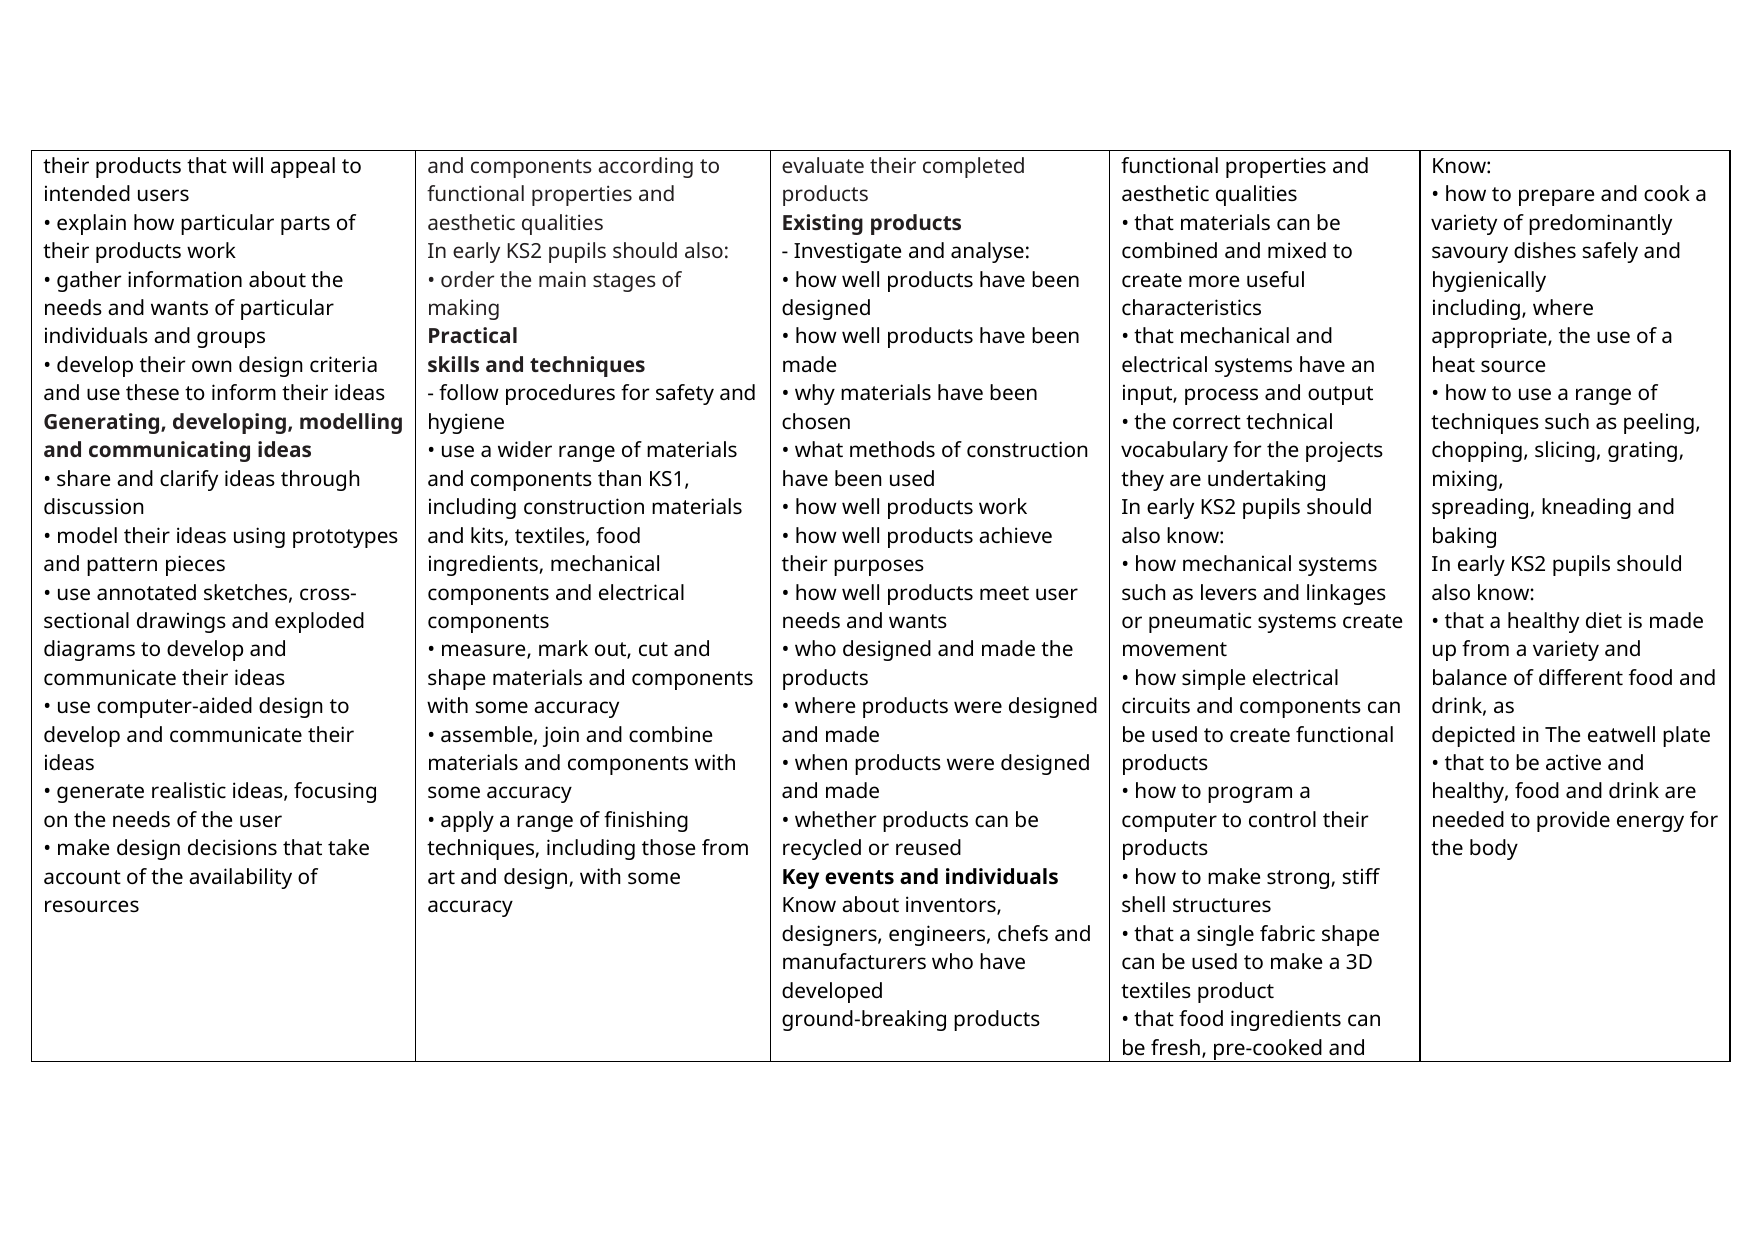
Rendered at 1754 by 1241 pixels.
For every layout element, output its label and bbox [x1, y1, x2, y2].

table_cell [416, 151, 770, 1061]
table_cell [32, 151, 415, 1061]
table_cell [1421, 151, 1729, 1061]
table_cell [1110, 151, 1419, 1061]
table_cell [771, 151, 1109, 1061]
